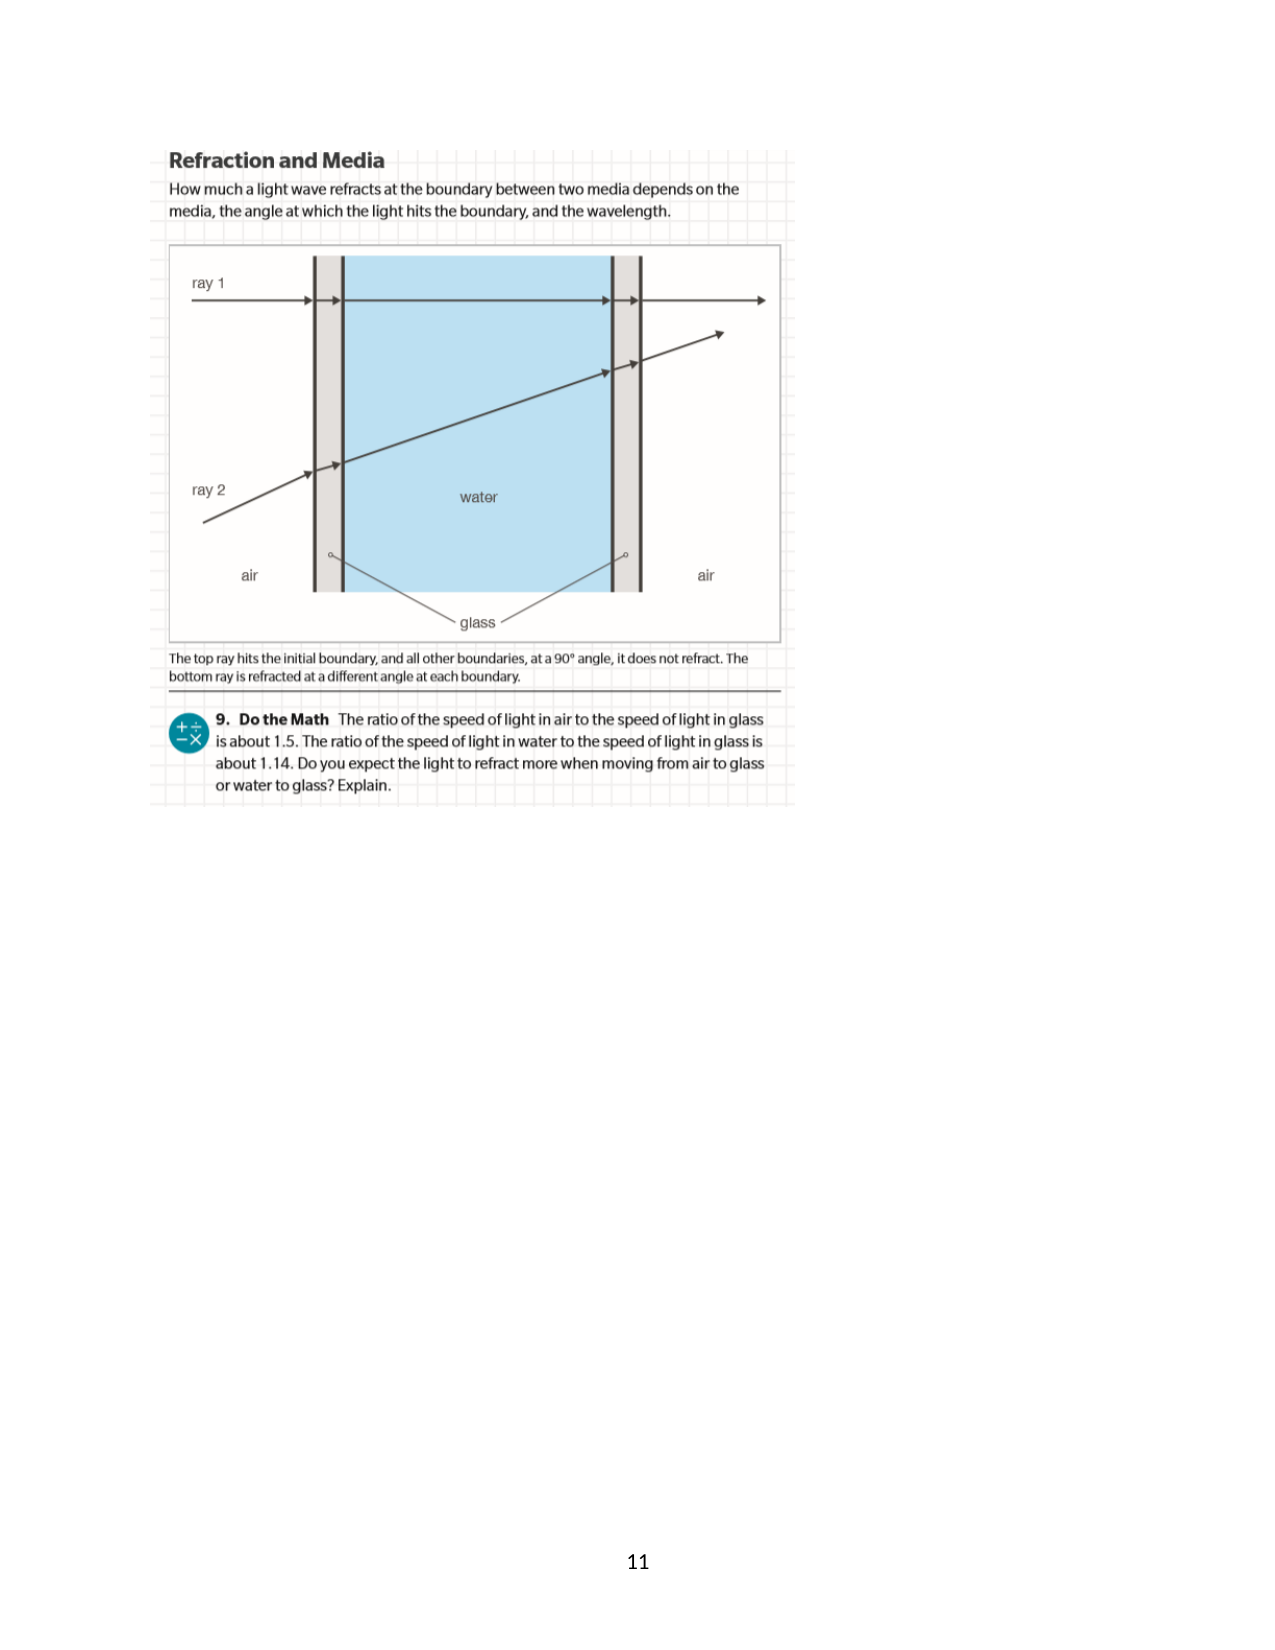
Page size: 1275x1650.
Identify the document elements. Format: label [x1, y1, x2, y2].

picture [150, 150, 795, 807]
